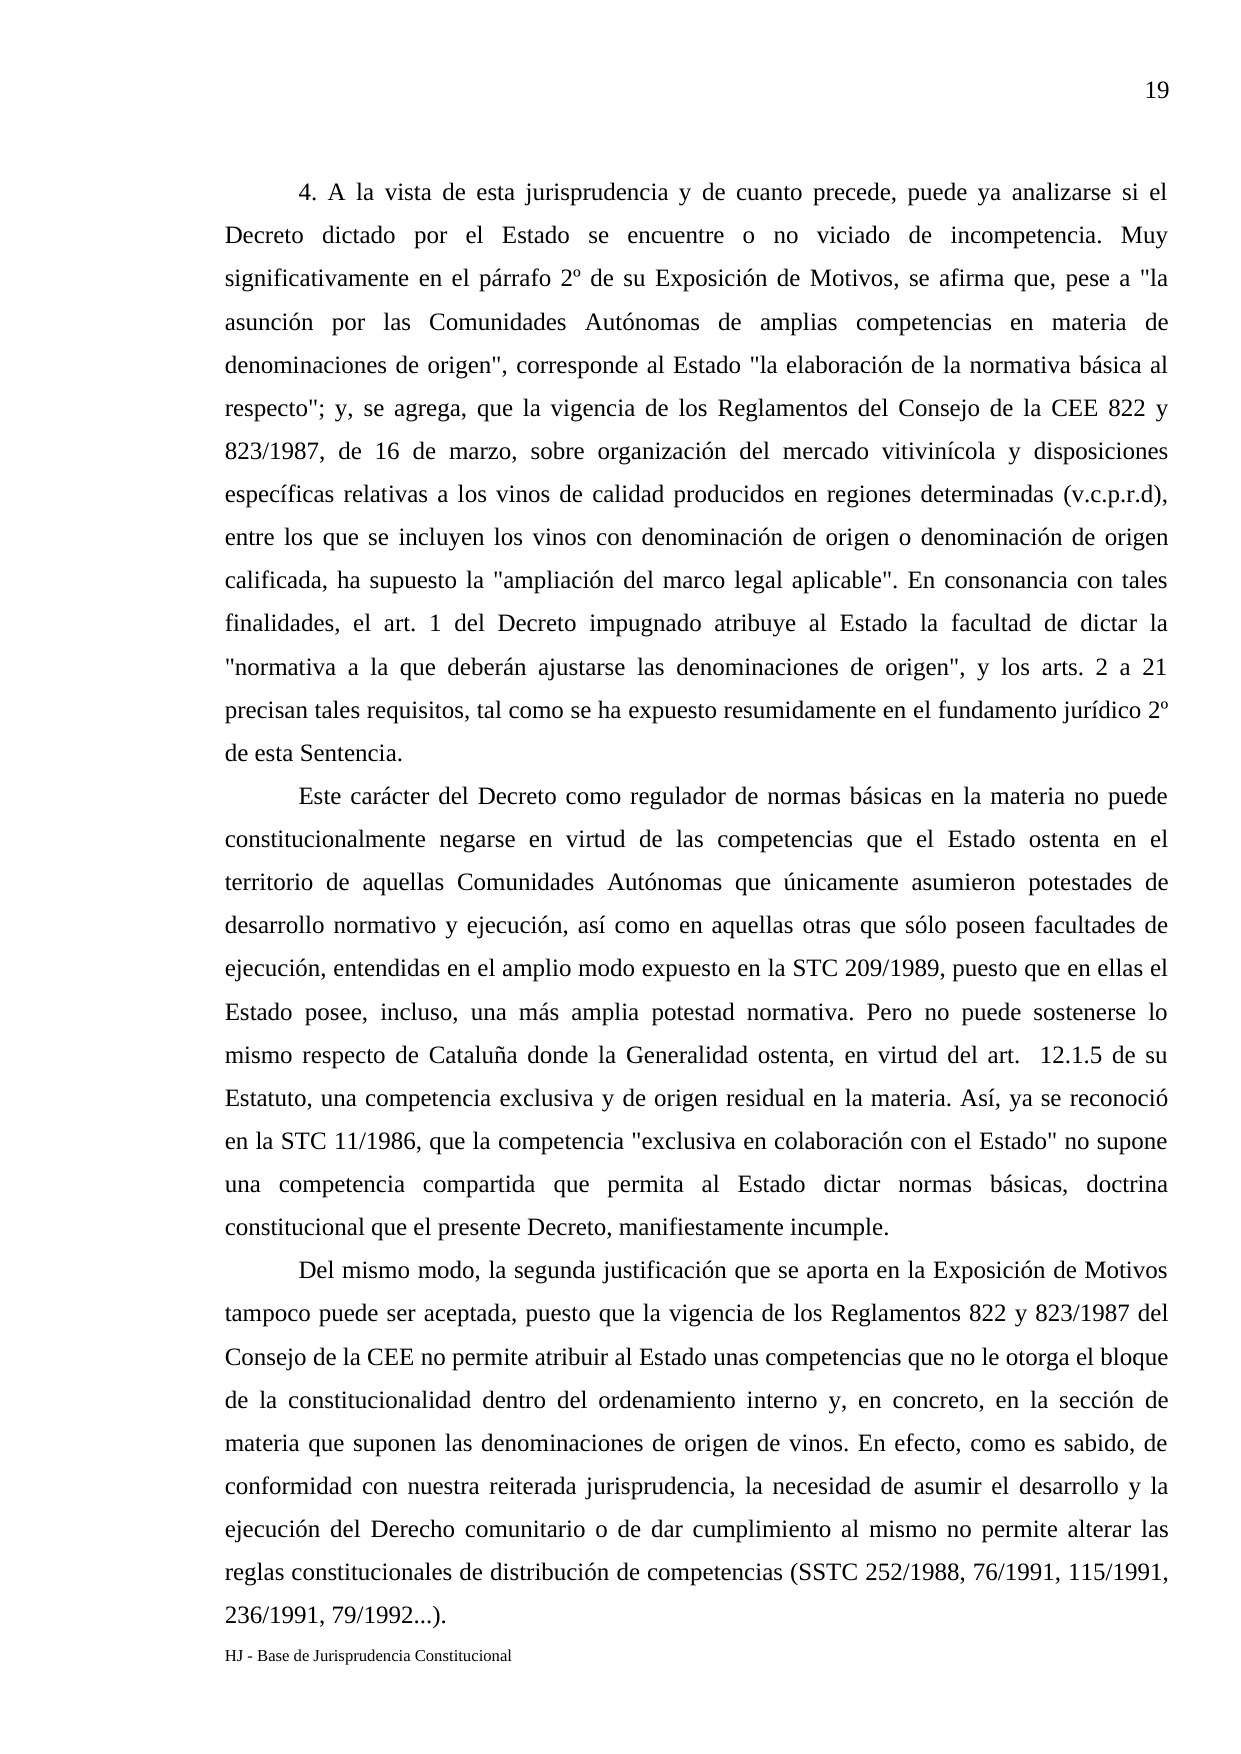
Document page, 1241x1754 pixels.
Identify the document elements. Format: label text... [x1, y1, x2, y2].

text Este carácter del Decreto como regulador de normas básicas en la materia no puede constitucionalmente negarse en virtud de las competencias que el Estado ostenta en el territorio de aquellas Comunidades Autónomas que únicamente asumieron potestades de desarrollo normativo y ejecución, así como en aquellas otras que sólo poseen facultades de ejecución, entendidas en el amplio modo expuesto en la STC 209/1989, puesto que en ellas el Estado posee, incluso, una más amplia potestad normativa. Pero no puede sostenerse lo mismo respecto de Cataluña donde la Generalidad ostenta, en virtud del art. 12.1.5 de su Estatuto, una competencia exclusiva y de origen residual en la materia. Así, ya se reconoció en la STC 11/1986, que la competencia "exclusiva en colaboración con el Estado" no supone una competencia compartida que permita al Estado dictar normas básicas, doctrina constitucional que el presente Decreto, manifiestamente incumple. [224, 781, 1169, 1241]
text Del mismo modo, la segunda justificación que se aporta en la Exposición de Motivos tampoco puede ser aceptada, puesto que la vigencia de los Reglamentos 822 y 823/1987 del Consejo de la CEE no permite atribuir al Estado unas competencias que no le otorga el bloque de la constitucionalidad dentro del ordenamiento interno y, en concreto, en la sección de materia que suponen las denominaciones de origen de vinos. En efecto, como es sabido, de conformidad con nuestra reiterada jurisprudencia, la necesidad de asumir el desarrollo y la ejecución del Derecho comunitario o de dar cumplimiento al mismo no permite alterar las reglas constitucionales de distribución de competencias (SSTC 252/1988, 76/1991, 115/1991, 236/1991, 79/1992...). [224, 1255, 1169, 1629]
text 4. A la vista de esta jurisprudencia y de cuanto precede, puede ya analizarse si el Decreto dictado por el Estado se encuentre o no viciado de incompetencia. Muy significativamente en el párrafo 2º de su Exposición de Motivos, se afirma que, pese a "la asunción por las Comunidades Autónomas de amplias competencias en materia de denominaciones de origen", corresponde al Estado "la elaboración de la normativa básica al respecto"; y, se agrega, que la vigencia de los Reglamentos del Consejo de la CEE 822 y 823/1987, de 16 de marzo, sobre organización del mercado vitivinícola y disposiciones específicas relativas a los vinos de calidad producidos en regiones determinadas (v.c.p.r.d), entre los que se incluyen los vinos con denominación de origen o denominación de origen calificada, ha supuesto la "ampliación del marco legal aplicable". En consonancia con tales finalidades, el art. 1 del Decreto impugnado atribuye al Estado la facultad de dictar la "normativa a la que deberán ajustarse las denominaciones de origen", y los arts. 2 a 21 precisan tales requisitos, tal como se ha expuesto resumidamente en el fundamento jurídico 2º de esta Sentencia. [224, 177, 1169, 767]
